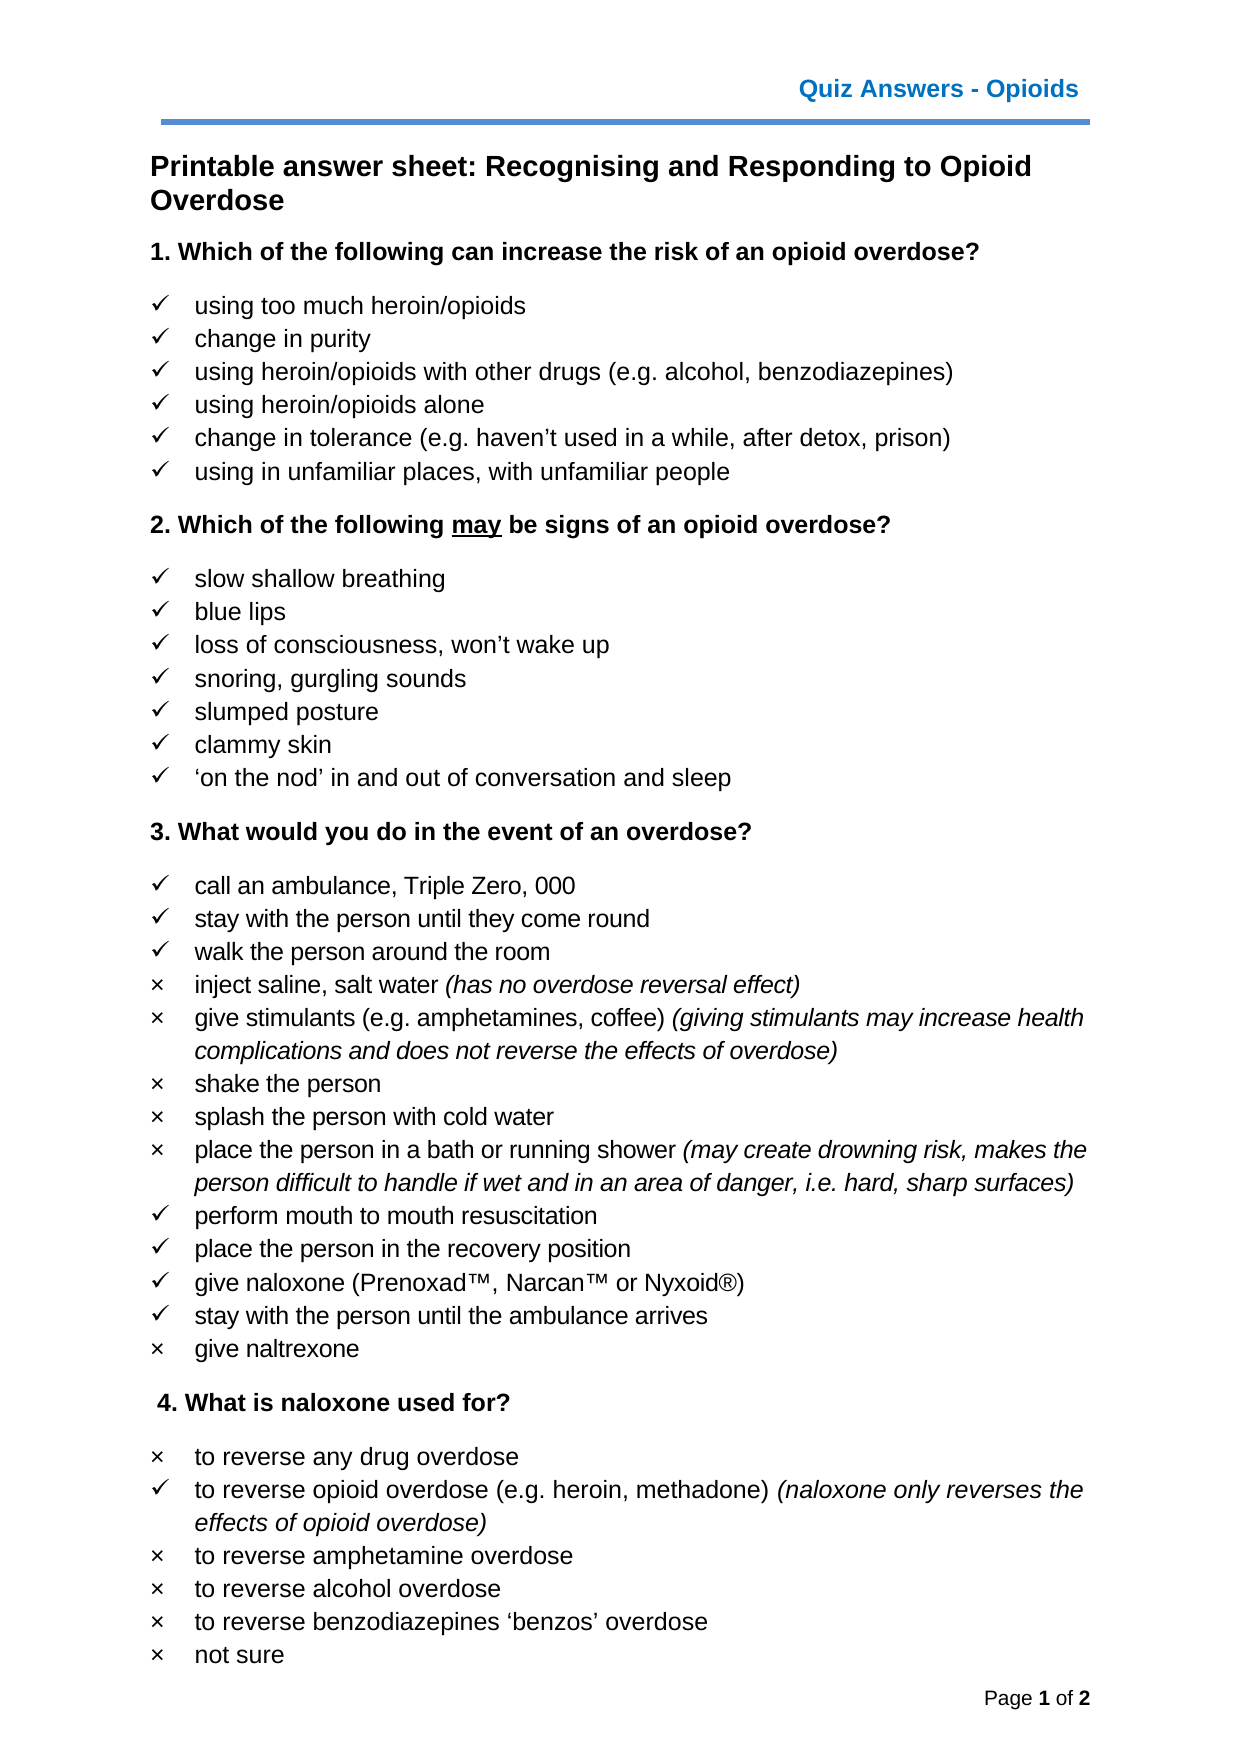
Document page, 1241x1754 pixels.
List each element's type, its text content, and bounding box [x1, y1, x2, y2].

list to reverse amphetamine overdose [150, 1541, 1095, 1569]
text Printable answer sheet: Recognising and Responding to Opioid Overdose [150, 149, 1095, 216]
list using too much heroin/opioids [150, 291, 1095, 320]
list loss of consciousness, won’t wake up [150, 631, 1095, 659]
list place the person in a bath or running shower (may create drowning risk, makes the person difficult to handle if wet and in an area of danger, i.e. hard, sharp surfaces) [150, 1135, 1095, 1197]
list perform mouth to mouth resuscitation [150, 1201, 1095, 1230]
list change in purity [150, 324, 1095, 353]
list using heroin/opioids alone [150, 390, 1095, 419]
list inject saline, salt water (has no overdose reversal effect) [150, 970, 1095, 999]
list change in tolerance (e.g. haven’t used in a while, after detox, prison) [150, 423, 1095, 452]
list to reverse any drug overdose [150, 1442, 1095, 1470]
list to reverse opioid overdose (e.g. heroin, methadone) (naloxone only reverses the effects of opioid overdose) [150, 1474, 1095, 1536]
list call an ambulance, Triple Zero, 000 [150, 871, 1095, 900]
list to reverse alcohol overdose [150, 1574, 1095, 1602]
list clammy skin [150, 730, 1095, 759]
list ‘on the nod’ in and out of conversation and sleep [150, 763, 1095, 792]
list using heroin/opioids with other drugs (e.g. alcohol, benzodiazepines) [150, 357, 1095, 386]
text 1. Which of the following can increase the risk of an opioid overdose? [150, 237, 1095, 266]
list splash the person with cold water [150, 1102, 1095, 1131]
list using in unfamiliar places, with unfamiliar people [150, 456, 1095, 485]
list stay with the person until the ambulance arrives [150, 1301, 1095, 1329]
list place the person in the recovery position [150, 1234, 1095, 1263]
list blue lips [150, 597, 1095, 626]
text 4. What is naloxone used for? [150, 1388, 1095, 1416]
list slow shallow breathing [150, 564, 1095, 593]
list give stimulants (e.g. amphetamines, coffee) (giving stimulants may increase health complications and does not reverse the effects of overdose) [150, 1003, 1095, 1065]
list give naloxone (Prenoxad™, Narcan™ or Nyxoid®) [150, 1268, 1095, 1296]
list not sure [150, 1640, 1095, 1668]
list walk the person around the room [150, 937, 1095, 966]
list to reverse benzodiazepines ‘benzos’ overdose [150, 1607, 1095, 1636]
list snoring, gurgling sounds [150, 664, 1095, 692]
text 3. What would you do in the event of an overdose? [150, 817, 1095, 846]
list stay with the person until they come round [150, 904, 1095, 933]
list give naltrexone [150, 1334, 1095, 1363]
list shake the person [150, 1069, 1095, 1098]
text 2. Which of the following may be signs of an opioid overdose? [150, 510, 1095, 539]
list slumped posture [150, 697, 1095, 726]
